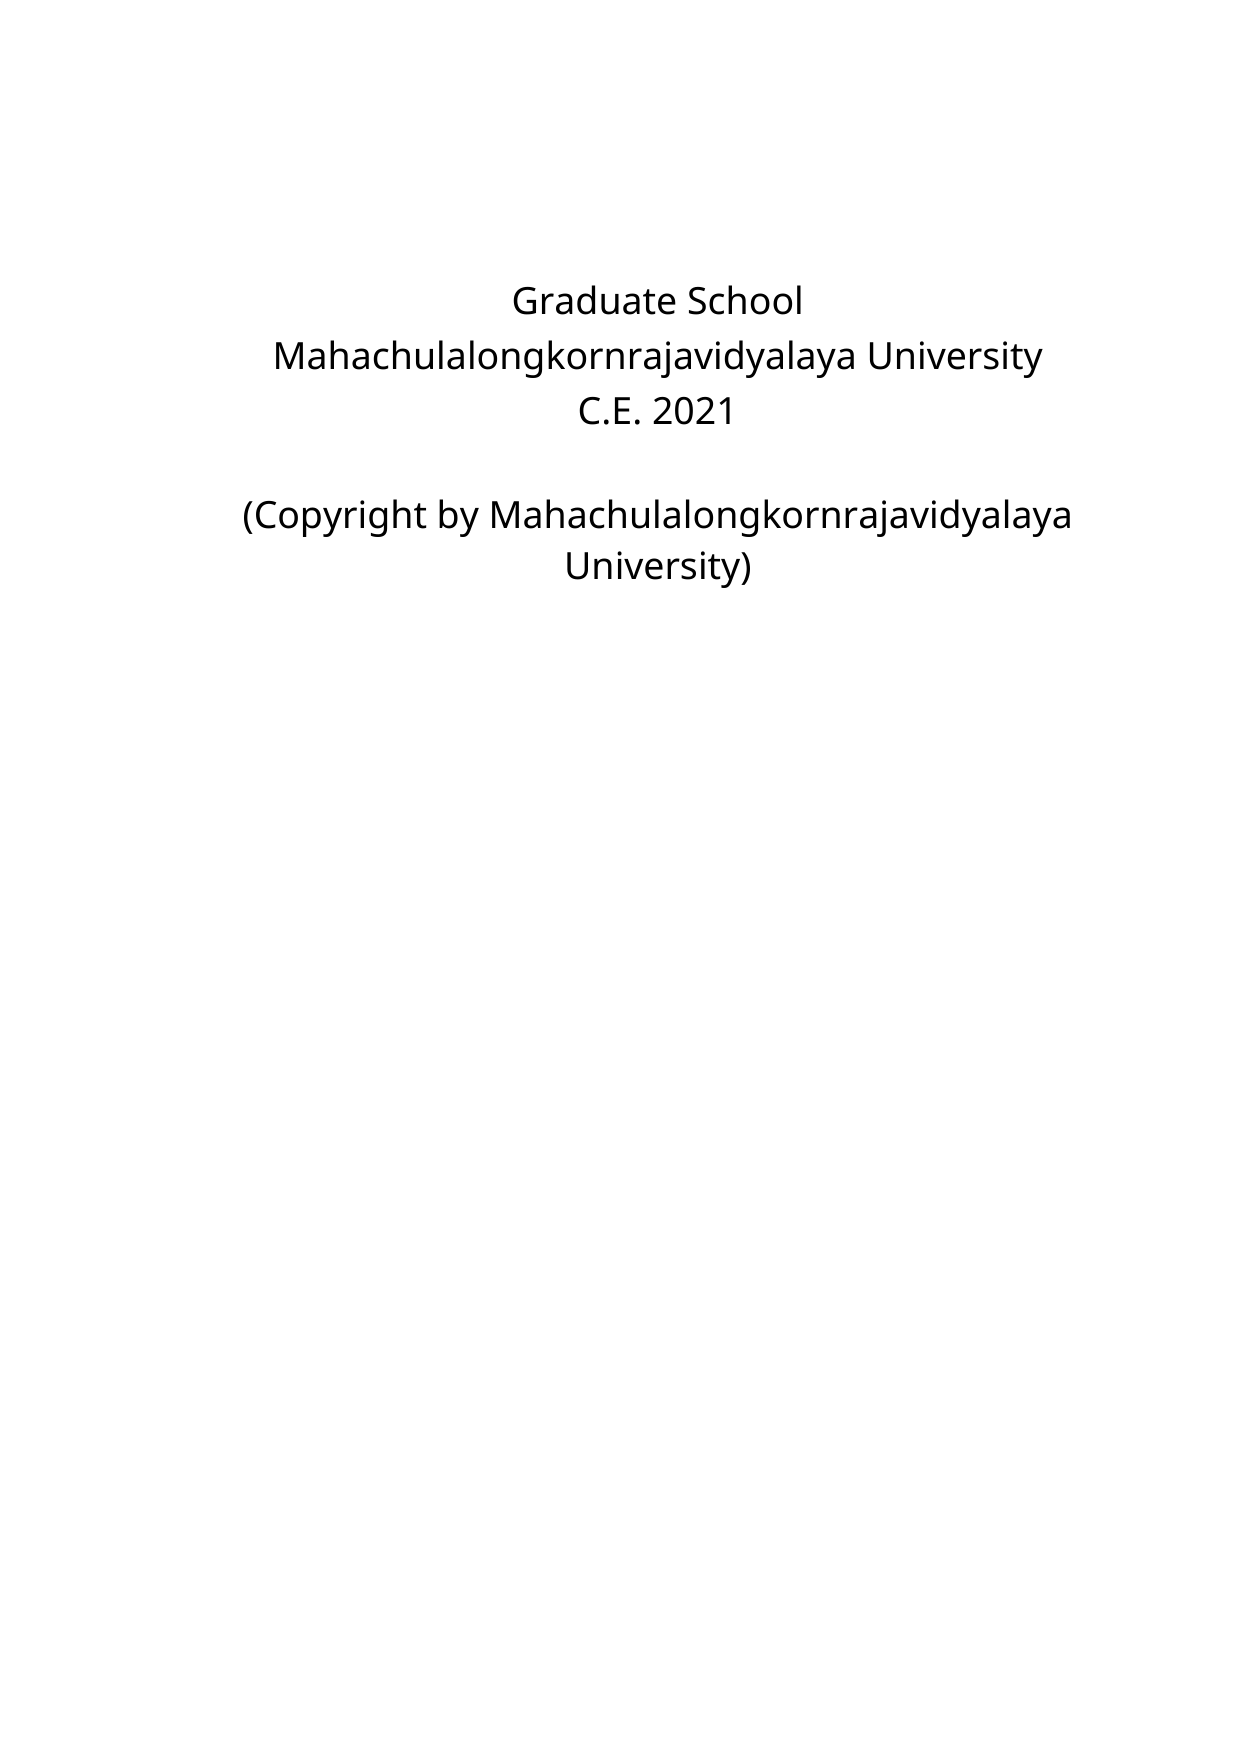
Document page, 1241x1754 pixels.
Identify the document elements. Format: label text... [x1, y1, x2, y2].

text C.E. 2021 [225, 384, 1090, 435]
text Mahachulalongkornrajavidyalaya University [225, 329, 1090, 380]
text Graduate School [225, 274, 1090, 325]
text (Copyright by Mahachulalongkornrajavidyalaya University) [225, 488, 1090, 590]
